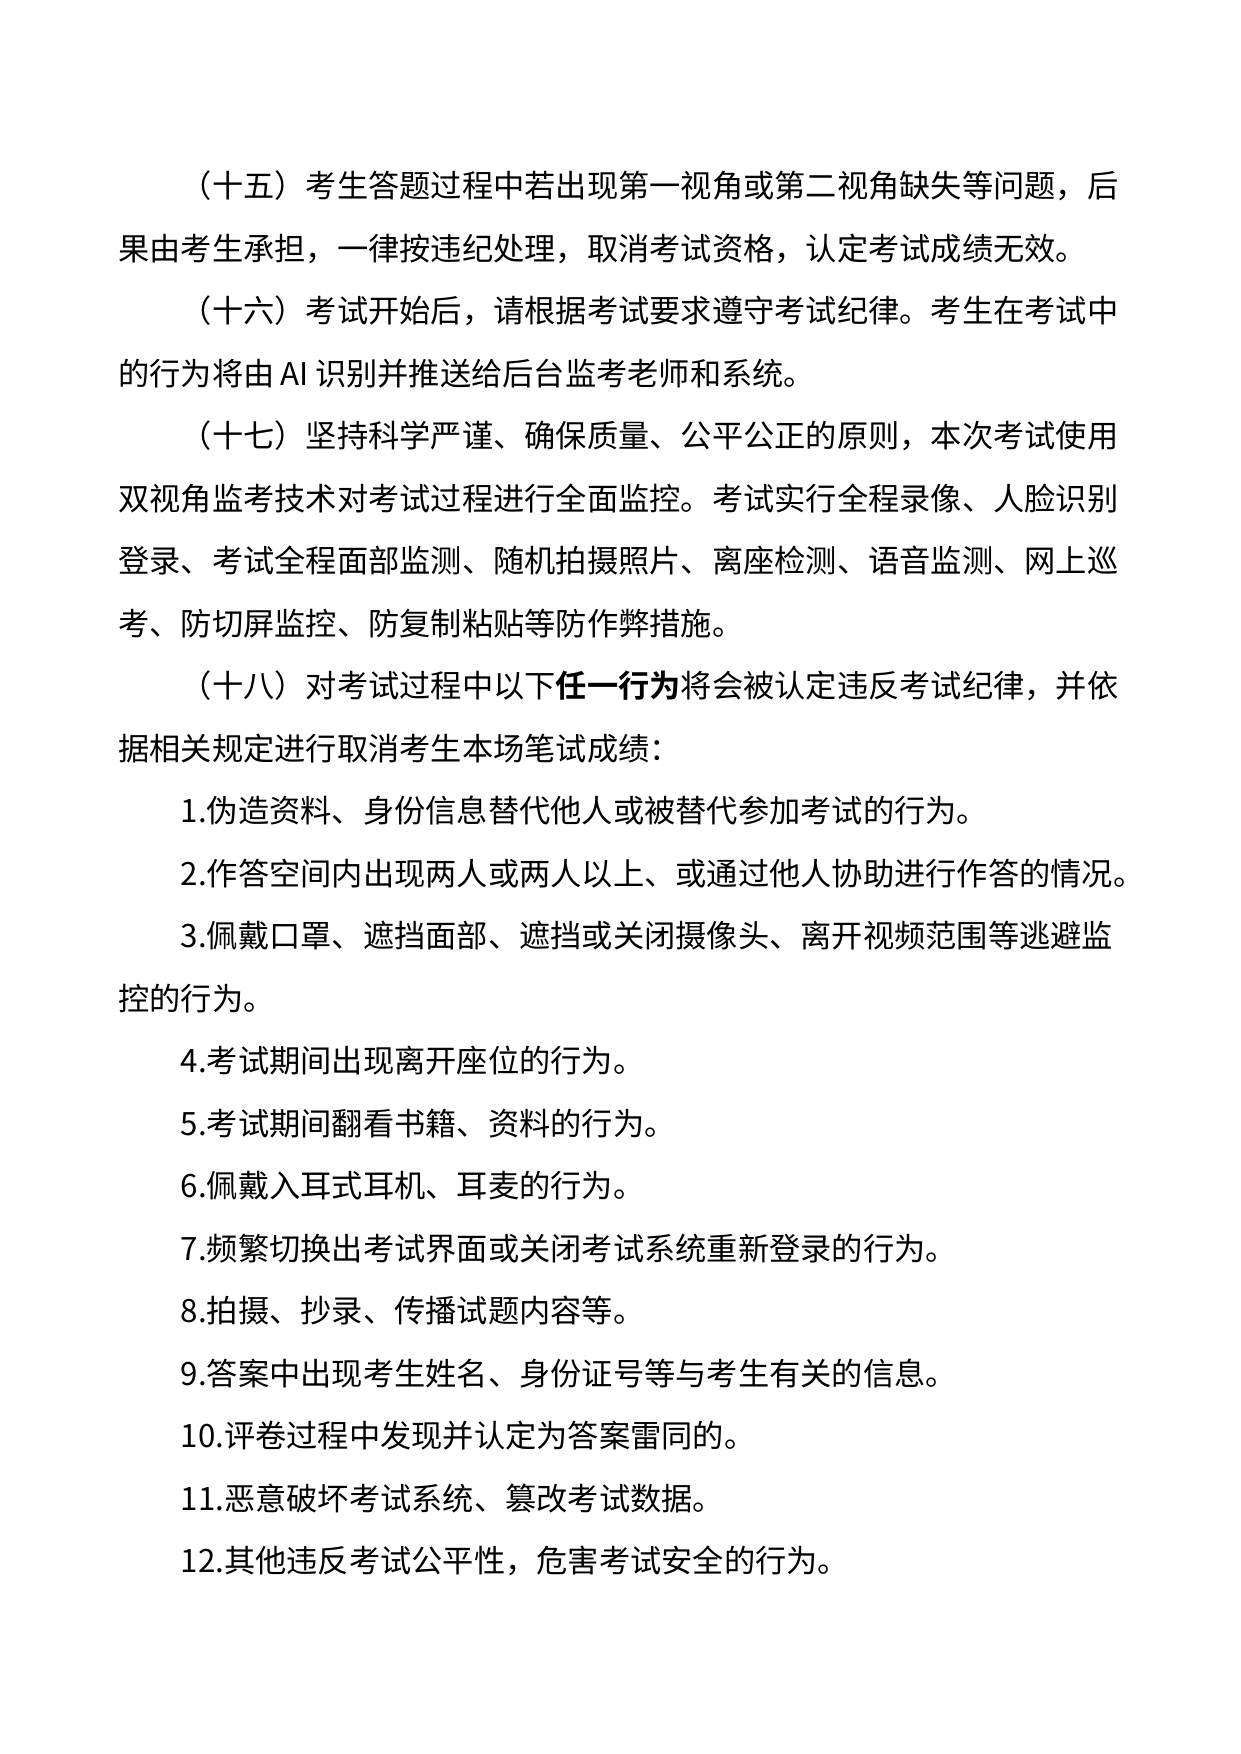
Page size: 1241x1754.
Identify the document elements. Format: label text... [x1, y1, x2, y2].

text 4.考试期间出现离开座位的行为。 [118, 1023, 1122, 1085]
text 10.评卷过程中发现并认定为答案雷同的。 [118, 1398, 1122, 1460]
text 3.佩戴口罩、遮挡面部、遮挡或关闭摄像头、离开视频范围等逃避监控的行为。 [118, 898, 1122, 1023]
text 8.拍摄、抄录、传播试题内容等。 [118, 1273, 1122, 1335]
text （十五）考生答题过程中若出现第一视角或第二视角缺失等问题，后果由考生承担，一律按违纪处理，取消考试资格，认定考试成绩无效。 [118, 148, 1122, 273]
text 6.佩戴入耳式耳机、耳麦的行为。 [118, 1148, 1122, 1210]
text 7.频繁切换出考试界面或关闭考试系统重新登录的行为。 [118, 1210, 1122, 1273]
text （十六）考试开始后，请根据考试要求遵守考试纪律。考生在考试中的行为将由AI识别并推送给后台监考老师和系统。 [118, 273, 1122, 398]
text 2.作答空间内出现两人或两人以上、或通过他人协助进行作答的情况。 [118, 835, 1122, 898]
text 9.答案中出现考生姓名、身份证号等与考生有关的信息。 [118, 1335, 1122, 1398]
text 1.伪造资料、身份信息替代他人或被替代参加考试的行为。 [118, 773, 1122, 835]
text 11.恶意破坏考试系统、篡改考试数据。 [118, 1460, 1122, 1523]
text （十七）坚持科学严谨、确保质量、公平公正的原则，本次考试使用双视角监考技术对考试过程进行全面监控。考试实行全程录像、人脸识别登录、考试全程面部监测、随机拍摄照片、离座检测、语音监测、网上巡考、防切屏监控、防复制粘贴等防作弊措施。 [118, 398, 1122, 648]
text 12.其他违反考试公平性，危害考试安全的行为。 [118, 1523, 1122, 1585]
text 5.考试期间翻看书籍、资料的行为。 [118, 1085, 1122, 1148]
text （十八）对考试过程中以下任一行为将会被认定违反考试纪律，并依据相关规定进行取消考生本场笔试成绩： [118, 648, 1122, 773]
